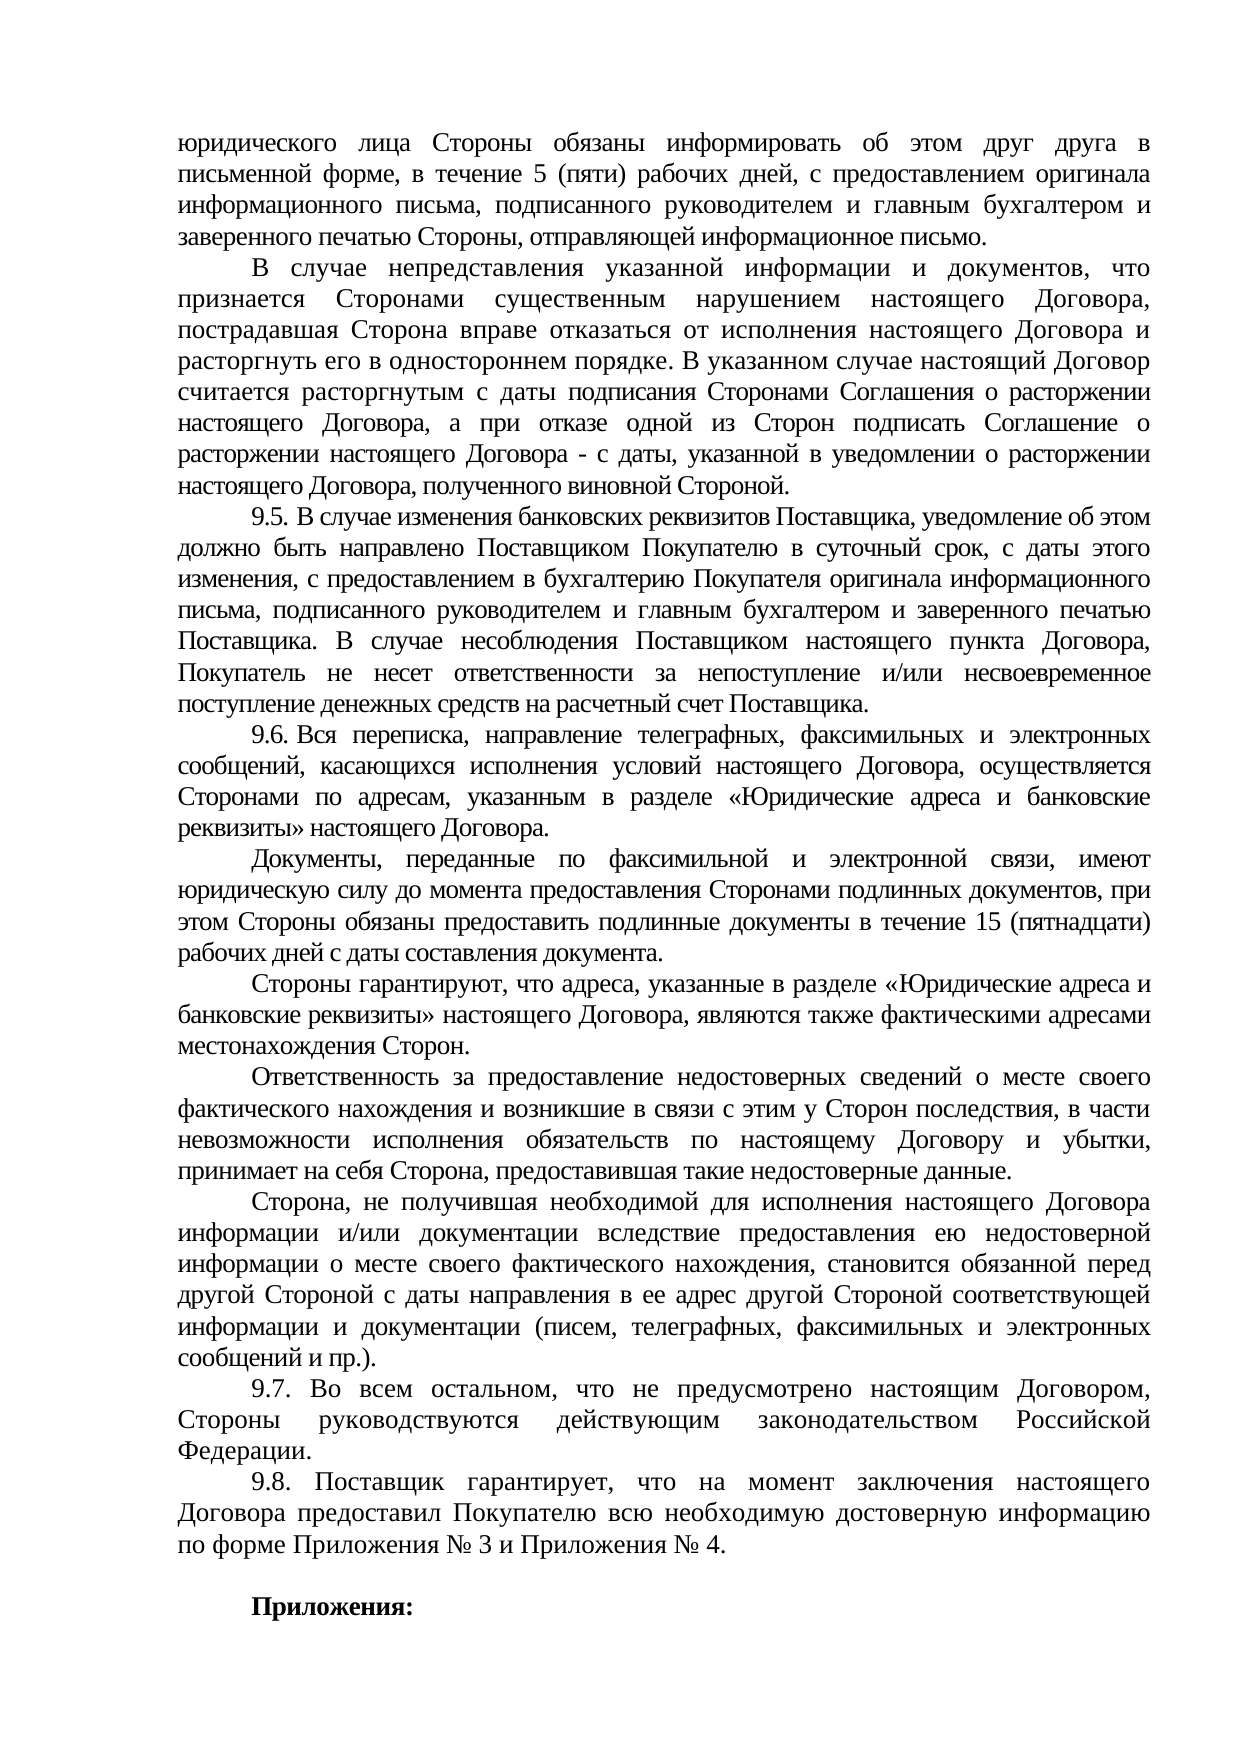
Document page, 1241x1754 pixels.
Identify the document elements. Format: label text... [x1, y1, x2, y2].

text 9.6. Вся переписка, направление телеграфных, факсимильных и электронных сообщений, касающихся исполнения условий настоящего Договора, осуществляется Сторонами по адресам, указанным в разделе «Юридические адреса и банковские реквизиты» настоящего Договора. [177, 718, 1152, 842]
text В случае непредставления указанной информации и документов, что признается Сторонами существенным нарушением настоящего Договора, пострадавшая Сторона вправе отказаться от исполнения настоящего Договора и расторгнуть его в одностороннем порядке. В указанном случае настоящий Договор считается расторгнутым с даты подписания Сторонами Соглашения о расторжении настоящего Договора, а при отказе одной из Сторон подписать Соглашение о расторжении настоящего Договора - с даты, указанной в уведомлении о расторжении настоящего Договора, полученного виновной Стороной. [177, 251, 1152, 500]
text Сторона, не получившая необходимой для исполнения настоящего Договора информации и/или документации вследствие предоставления ею недостоверной информации о месте своего фактического нахождения, становится обязанной перед другой Стороной с даты направления в ее адрес другой Стороной соответствующей информации и документации (писем, телеграфных, факсимильных и электронных сообщений и пр.). [177, 1185, 1152, 1372]
text Стороны гарантируют, что адреса, указанные в разделе «Юридические адреса и банковские реквизиты» настоящего Договора, являются также фактическими адресами местонахождения Сторон. [177, 967, 1152, 1061]
text 9.7. Во всем остальном, что не предусмотрено настоящим Договором, Стороны руководствуются действующим законодательством Российской Федерации. [177, 1372, 1152, 1465]
text Документы, переданные по факсимильной и электронной связи, имеют юридическую силу до момента предоставления Сторонами подлинных документов, при этом Стороны обязаны предоставить подлинные документы в течение 15 (пятнадцати) рабочих дней с даты составления документа. [177, 842, 1152, 967]
text 9.8. Поставщик гарантирует, что на момент заключения настоящего Договора предоставил Покупателю всю необходимую достоверную информацию по форме Приложения № 3 и Приложения № 4. [177, 1465, 1152, 1559]
text 9.5. В случае изменения банковских реквизитов Поставщика, уведомление об этом должно быть направлено Поставщиком Покупателю в суточный срок, с даты этого изменения, с предоставлением в бухгалтерию Покупателя оригинала информационного письма, подписанного руководителем и главным бухгалтером и заверенного печатью Поставщика. В случае несоблюдения Поставщиком настоящего пункта Договора, Покупатель не несет ответственности за непоступление и/или несвоевременное поступление денежных средств на расчетный счет Поставщика. [177, 500, 1152, 718]
text Приложения: [177, 1590, 1152, 1621]
text Ответственность за предоставление недостоверных сведений о месте своего фактического нахождения и возникшие в связи с этим у Сторон последствия, в части невозможности исполнения обязательств по настоящему Договору и убытки, принимает на себя Сторона, предоставившая такие недостоверные данные. [177, 1061, 1152, 1185]
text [177, 126, 1152, 251]
